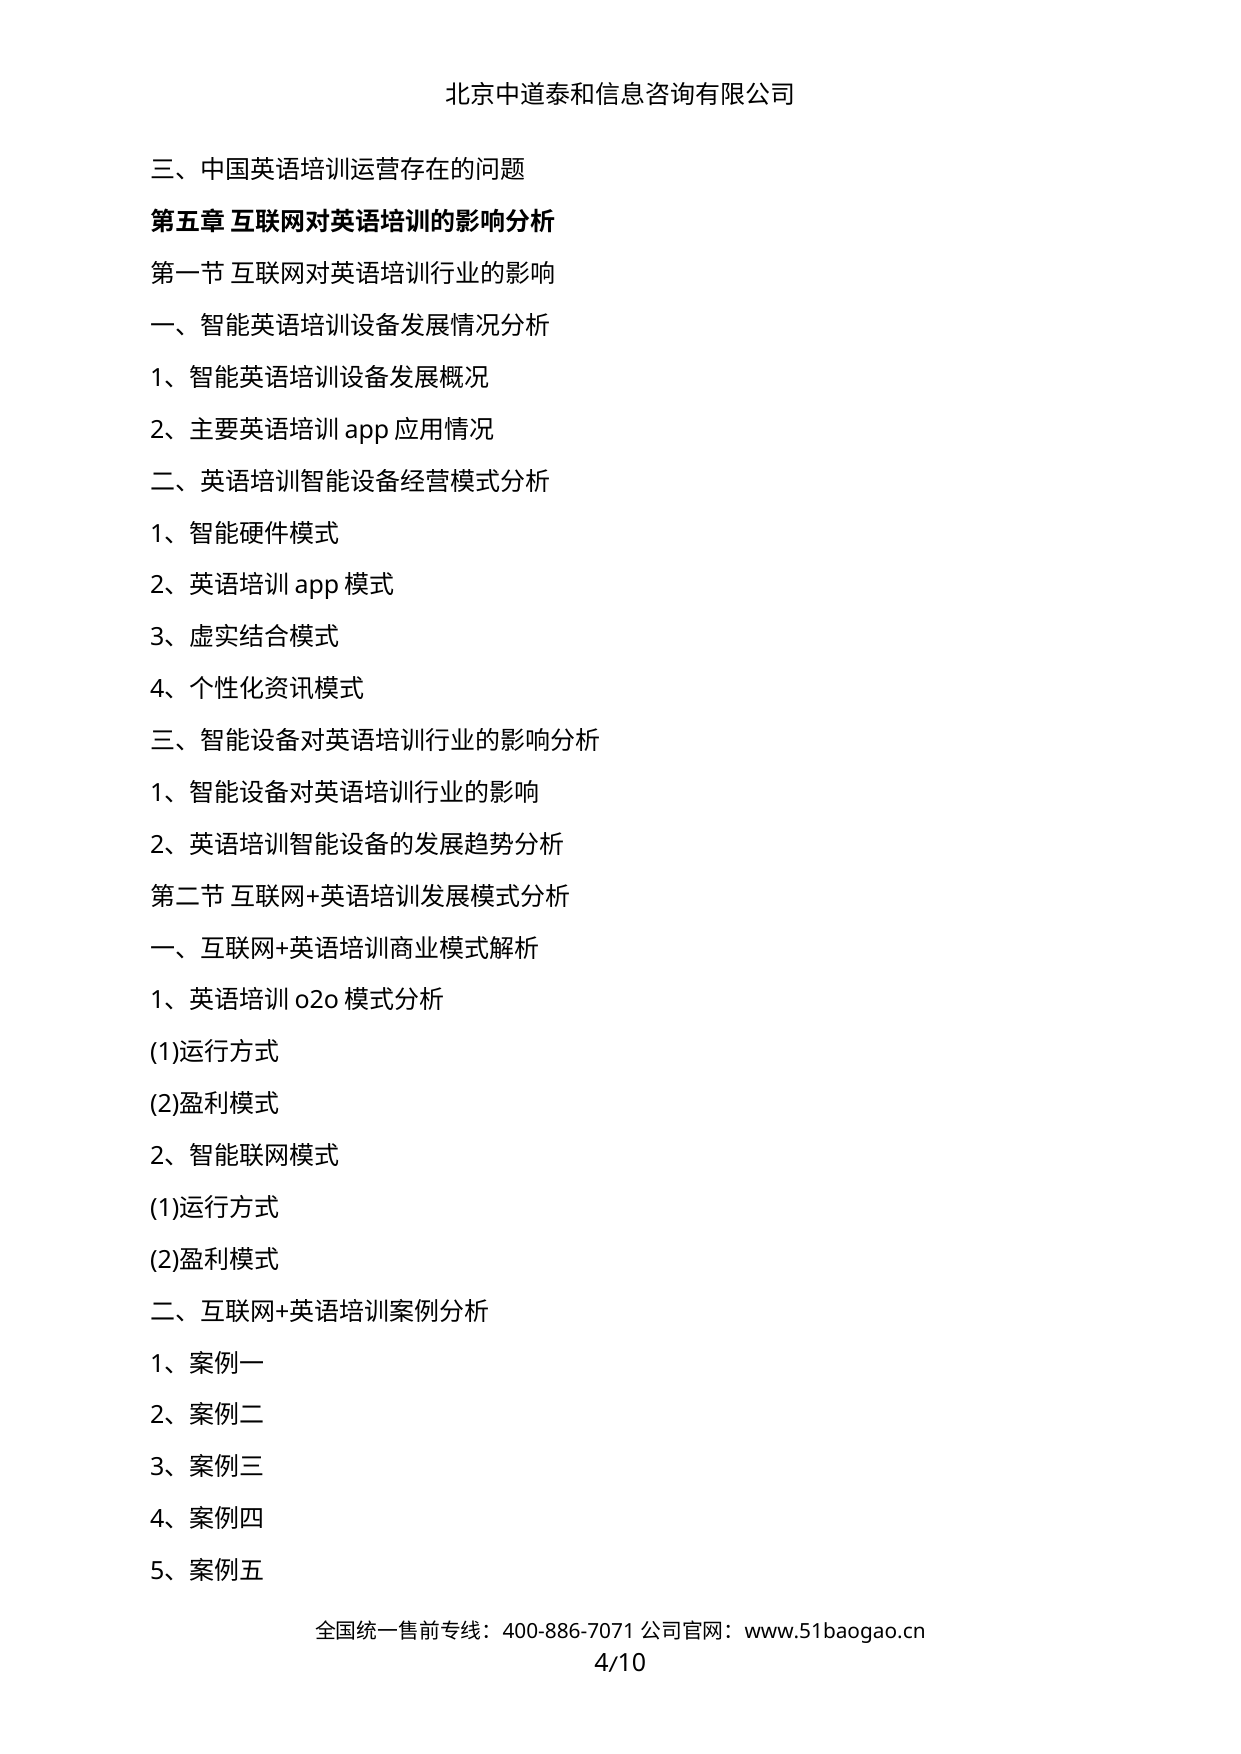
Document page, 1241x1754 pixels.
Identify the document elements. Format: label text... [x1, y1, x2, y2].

text 第五章 互联网对英语培训的影响分析 [150, 202, 1090, 238]
text 二、英语培训智能设备经营模式分析 [150, 461, 1090, 497]
text (2)盈利模式 [150, 1239, 1090, 1276]
text 2、案例二 [150, 1395, 1090, 1431]
text 3、虚实结合模式 [150, 617, 1090, 653]
text 三、智能设备对英语培训行业的影响分析 [150, 721, 1090, 757]
text 4、个性化资讯模式 [150, 669, 1090, 705]
text 1、案例一 [150, 1343, 1090, 1379]
text 2、智能联网模式 [150, 1136, 1090, 1172]
text 3、案例三 [150, 1447, 1090, 1483]
text 二、互联网+英语培训案例分析 [150, 1291, 1090, 1327]
text 5、案例五 [150, 1551, 1090, 1587]
text 1、智能英语培训设备发展概况 [150, 357, 1090, 394]
text (1)运行方式 [150, 1032, 1090, 1068]
text 2、英语培训智能设备的发展趋势分析 [150, 824, 1090, 861]
text 第二节 互联网+英语培训发展模式分析 [150, 876, 1090, 912]
text 一、互联网+英语培训商业模式解析 [150, 928, 1090, 964]
text 4、案例四 [150, 1499, 1090, 1535]
text (2)盈利模式 [150, 1084, 1090, 1120]
text 2、英语培训app模式 [150, 565, 1090, 601]
text 第一节 互联网对英语培训行业的影响 [150, 254, 1090, 290]
text 1、英语培训o2o模式分析 [150, 980, 1090, 1016]
text 1、智能设备对英语培训行业的影响 [150, 772, 1090, 809]
text 1、智能硬件模式 [150, 513, 1090, 549]
text 三、中国英语培训运营存在的问题 [150, 150, 1090, 186]
text (1)运行方式 [150, 1187, 1090, 1224]
text 2、主要英语培训app应用情况 [150, 409, 1090, 446]
text 一、智能英语培训设备发展情况分析 [150, 306, 1090, 342]
